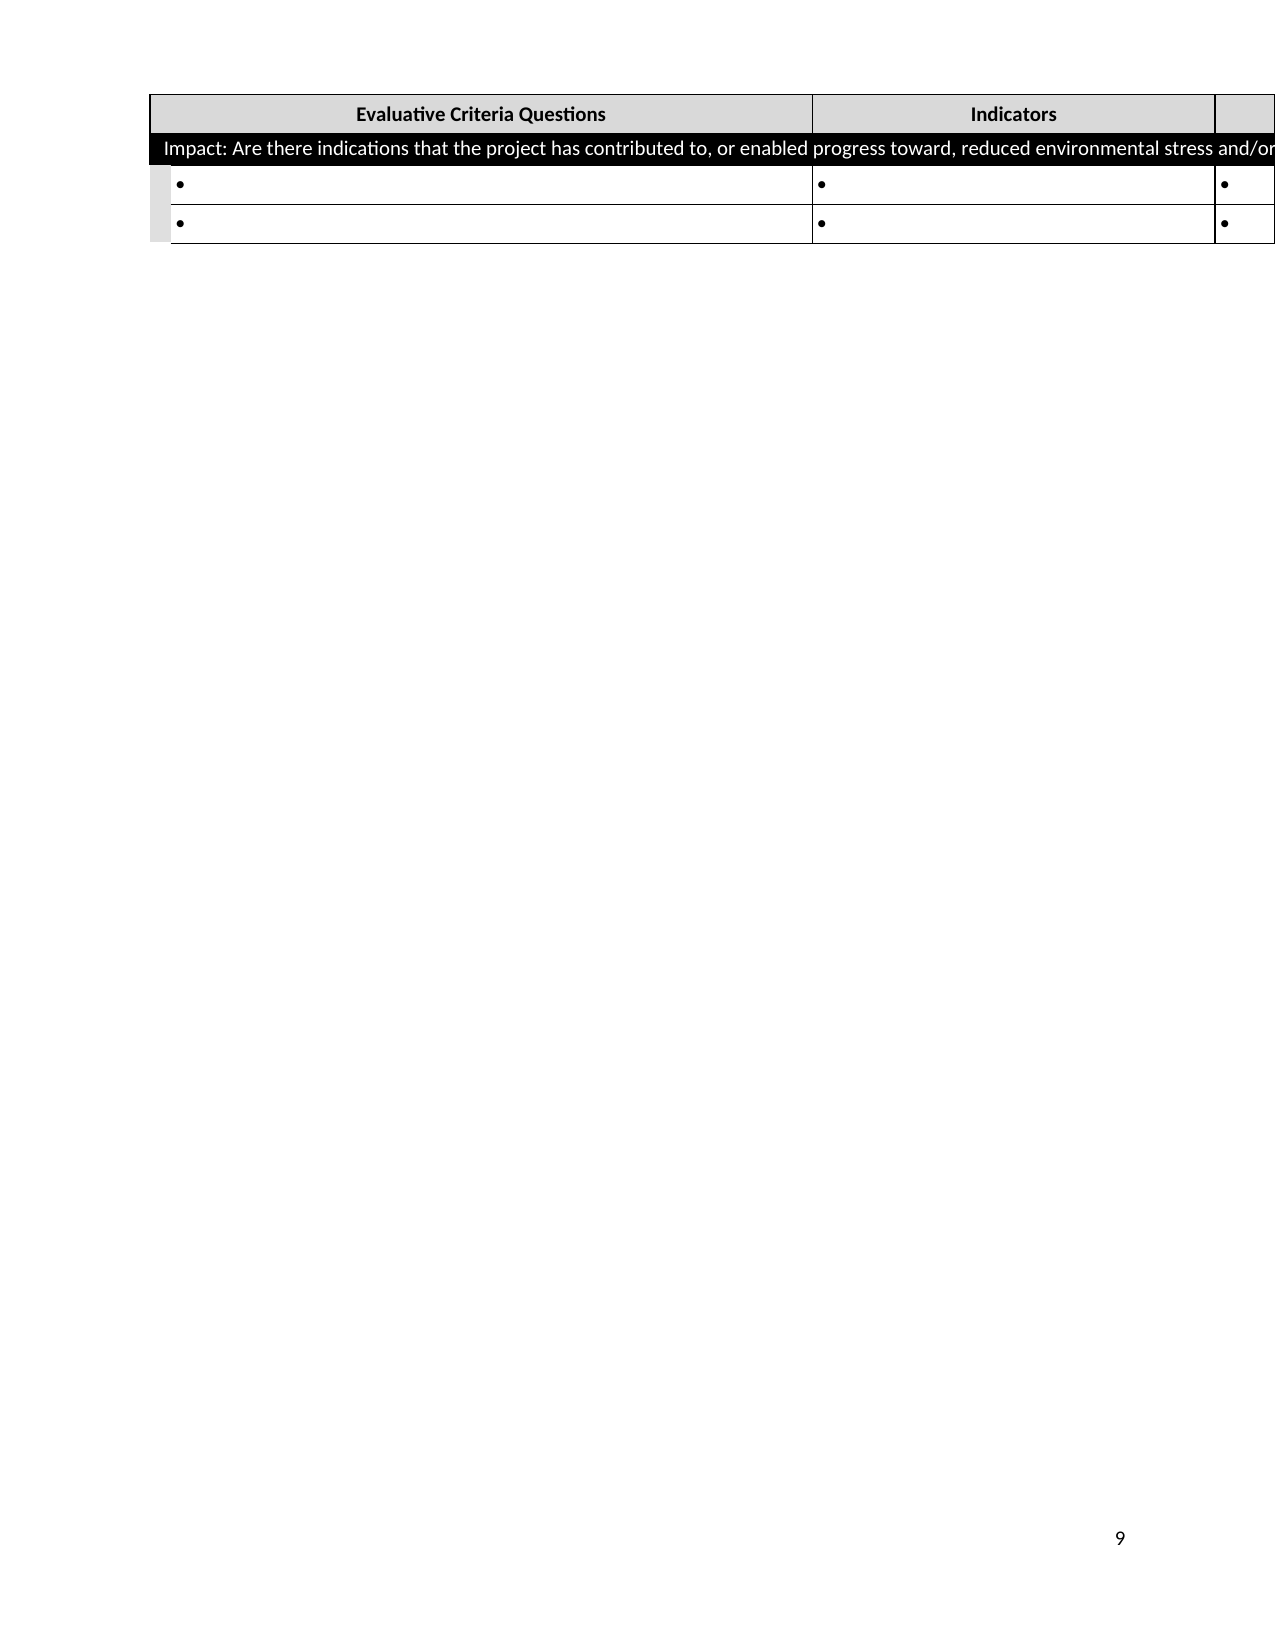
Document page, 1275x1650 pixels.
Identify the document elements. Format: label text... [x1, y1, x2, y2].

table_cell [150, 204, 171, 242]
table_cell [150, 165, 171, 204]
table_cell [813, 166, 1214, 204]
table_cell [1216, 166, 1274, 204]
table_header Evaluative Criteria Questions [151, 95, 812, 133]
table_cell [813, 205, 1214, 242]
table_header Sources [1216, 95, 1274, 133]
table_cell Impact: Are there indications that the project has contributed to, or enabled progress toward, reduced environmental stress and/or improved ecological status? [151, 134, 1274, 165]
table_cell [171, 166, 812, 204]
table_header Indicators [813, 95, 1214, 133]
table_cell [1216, 205, 1274, 242]
table_cell [171, 205, 812, 242]
